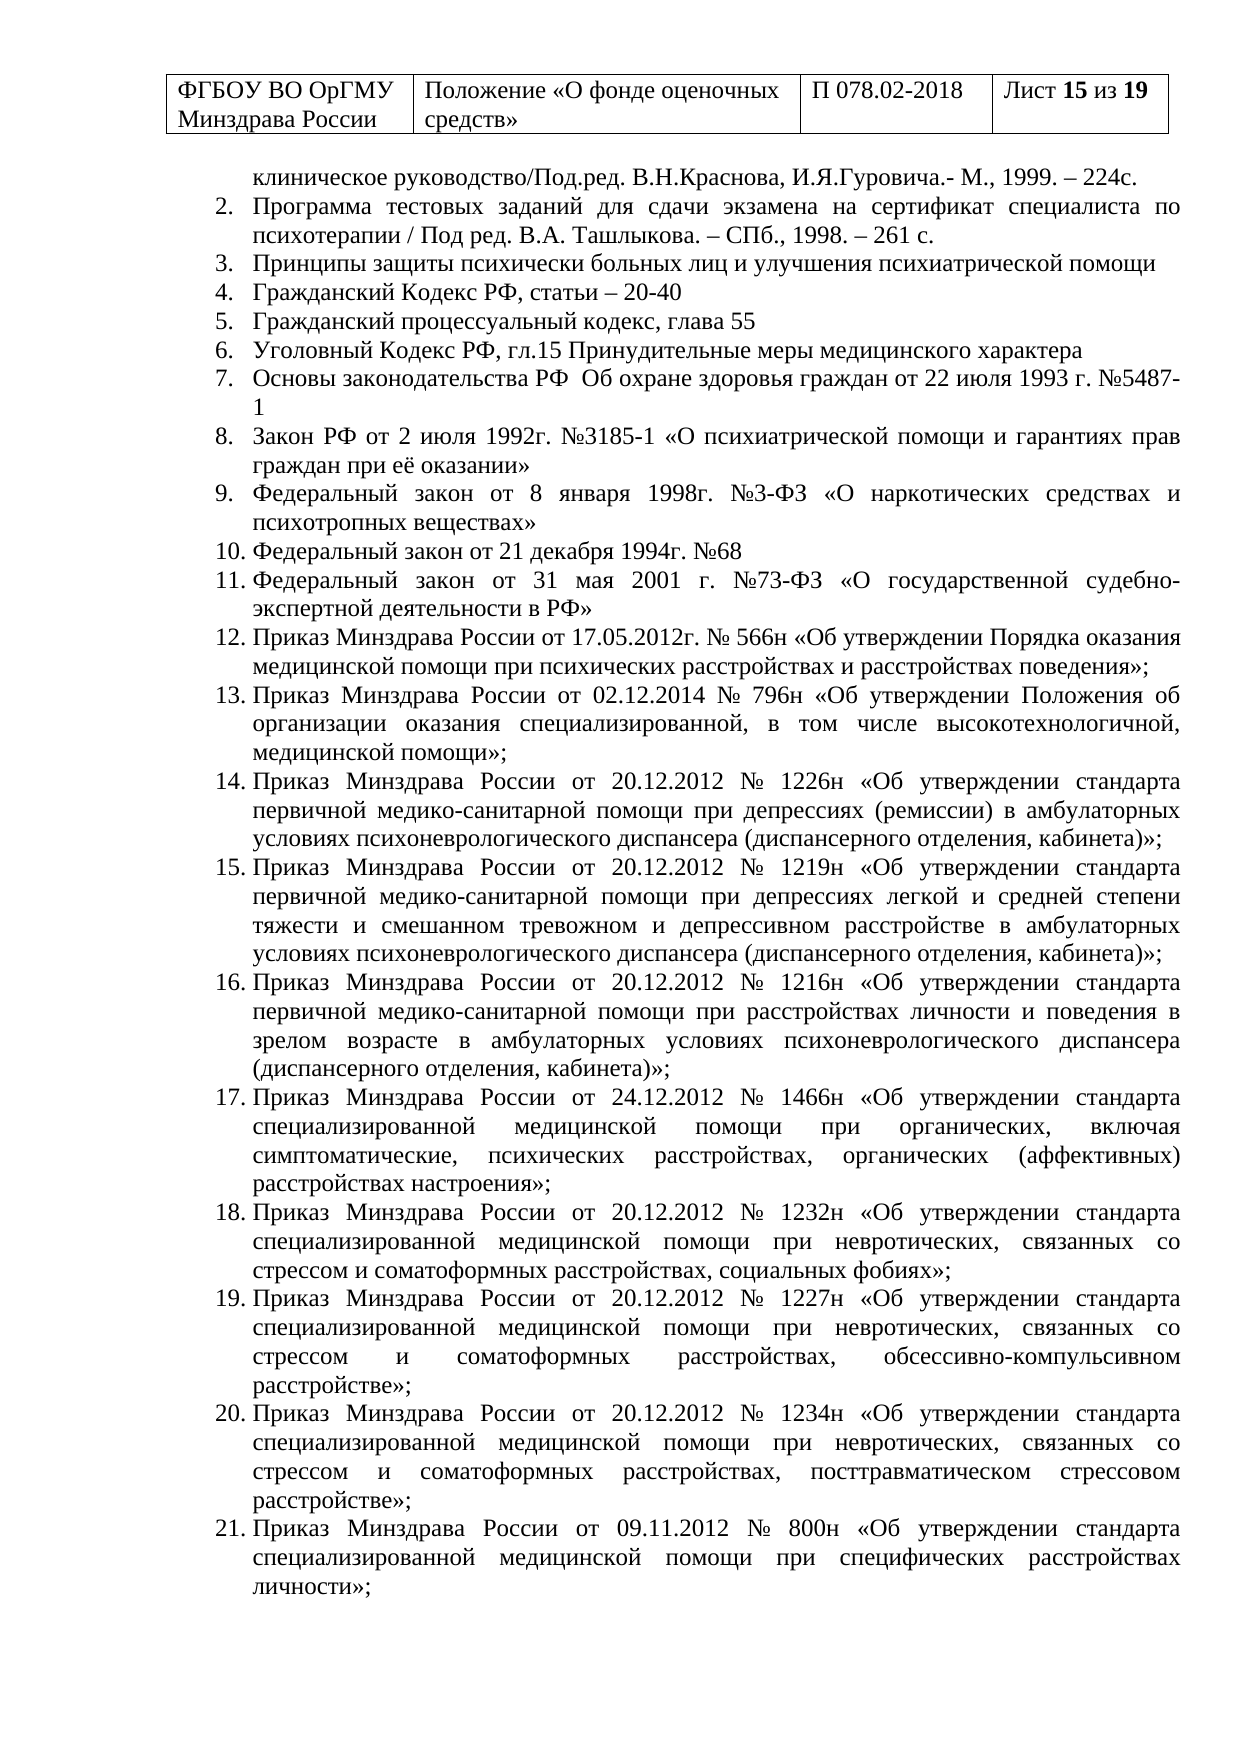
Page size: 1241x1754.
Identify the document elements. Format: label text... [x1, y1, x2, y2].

list Приказ Минздрава России от 17.05.2012г. № 566н «Об утверждении Порядка оказания медицинской помощи при психических расстройствах и расстройствах поведения»; [215, 622, 1181, 680]
list Гражданский процессуальный кодекс, глава 55 [215, 306, 1181, 335]
list Принципы защиты психически больных лиц и улучшения психиатрической помощи [215, 248, 1181, 277]
list Приказ Минздрава России от 09.11.2012 № 800н «Об утверждении стандарта специализированной медицинской помощи при специфических расстройствах личности»; [215, 1513, 1181, 1600]
list Основы законодательства РФ Об охране здоровья граждан от 22 июля . №5487-1 [215, 363, 1181, 421]
list Приказ Минздрава России от 24.12.2012 № 1466н «Об утверждении стандарта специализированной медицинской помощи при органических, включая симптоматические, психических расстройствах, органических (аффективных) расстройствах настроения»; [215, 1082, 1181, 1197]
list Уголовный Кодекс РФ, гл.15 Принудительные меры медицинского характера [215, 335, 1181, 363]
list Приказ Минздрава России от 20.12.2012 № 1219н «Об утверждении стандарта первичной медико-санитарной помощи при депрессиях легкой и средней степени тяжести и смешанном тревожном и депрессивном расстройстве в амбулаторных условиях психоневрологического диспансера (диспансерного отделения, кабинета)»; [215, 852, 1181, 967]
list Приказ Минздрава России от 20.12.2012 № 1226н «Об утверждении стандарта первичной медико-санитарной помощи при депрессиях (ремиссии) в амбулаторных условиях психоневрологического диспансера (диспансерного отделения, кабинета)»; [215, 766, 1181, 852]
list Приказ Минздрава России от 20.12.2012 № 1216н «Об утверждении стандарта первичной медико-санитарной помощи при расстройствах личности и поведения в зрелом возрасте в амбулаторных условиях психоневрологического диспансера (диспансерного отделения, кабинета)»; [215, 967, 1181, 1082]
list Закон РФ от 2 июля 1992г. №3185-1 «О психиатрической помощи и гарантиях прав граждан при её оказании» [215, 421, 1181, 478]
list Приказ Минздрава России от 20.12.2012 № 1227н «Об утверждении стандарта специализированной медицинской помощи при невротических, связанных со стрессом и соматоформных расстройствах, обсессивно-компульсивном расстройстве»; [215, 1283, 1181, 1398]
list Приказ Минздрава России от 20.12.2012 № 1232н «Об утверждении стандарта специализированной медицинской помощи при невротических, связанных со стрессом и соматоформных расстройствах, социальных фобиях»; [215, 1197, 1181, 1283]
list Федеральный закон от 21 декабря 1994г. №68 [215, 536, 1181, 565]
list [215, 162, 1181, 191]
list Федеральный закон от 31 мая . №73-ФЗ «О государственной судебно-экспертной деятельности в РФ» [215, 565, 1181, 622]
list Приказ Минздрава России от 20.12.2012 № 1234н «Об утверждении стандарта специализированной медицинской помощи при невротических, связанных со стрессом и соматоформных расстройствах, посттравматическом стрессовом расстройстве»; [215, 1398, 1181, 1513]
list Программа тестовых заданий для сдачи экзамена на сертификат специалиста по психотерапии / Под ред. В.А. Ташлыкова. – СПб., 1998. – 261 с. [215, 191, 1181, 248]
list Федеральный закон от 8 января 1998г. №3-ФЗ «О наркотических средствах и психотропных веществах» [215, 478, 1181, 536]
list Приказ Минздрава России от 02.12.2014 № 796н «Об утверждении Положения об организации оказания специализированной, в том числе высокотехнологичной, медицинской помощи»; [215, 680, 1181, 766]
list Гражданский Кодекс РФ, статьи – 20-40 [215, 277, 1181, 306]
